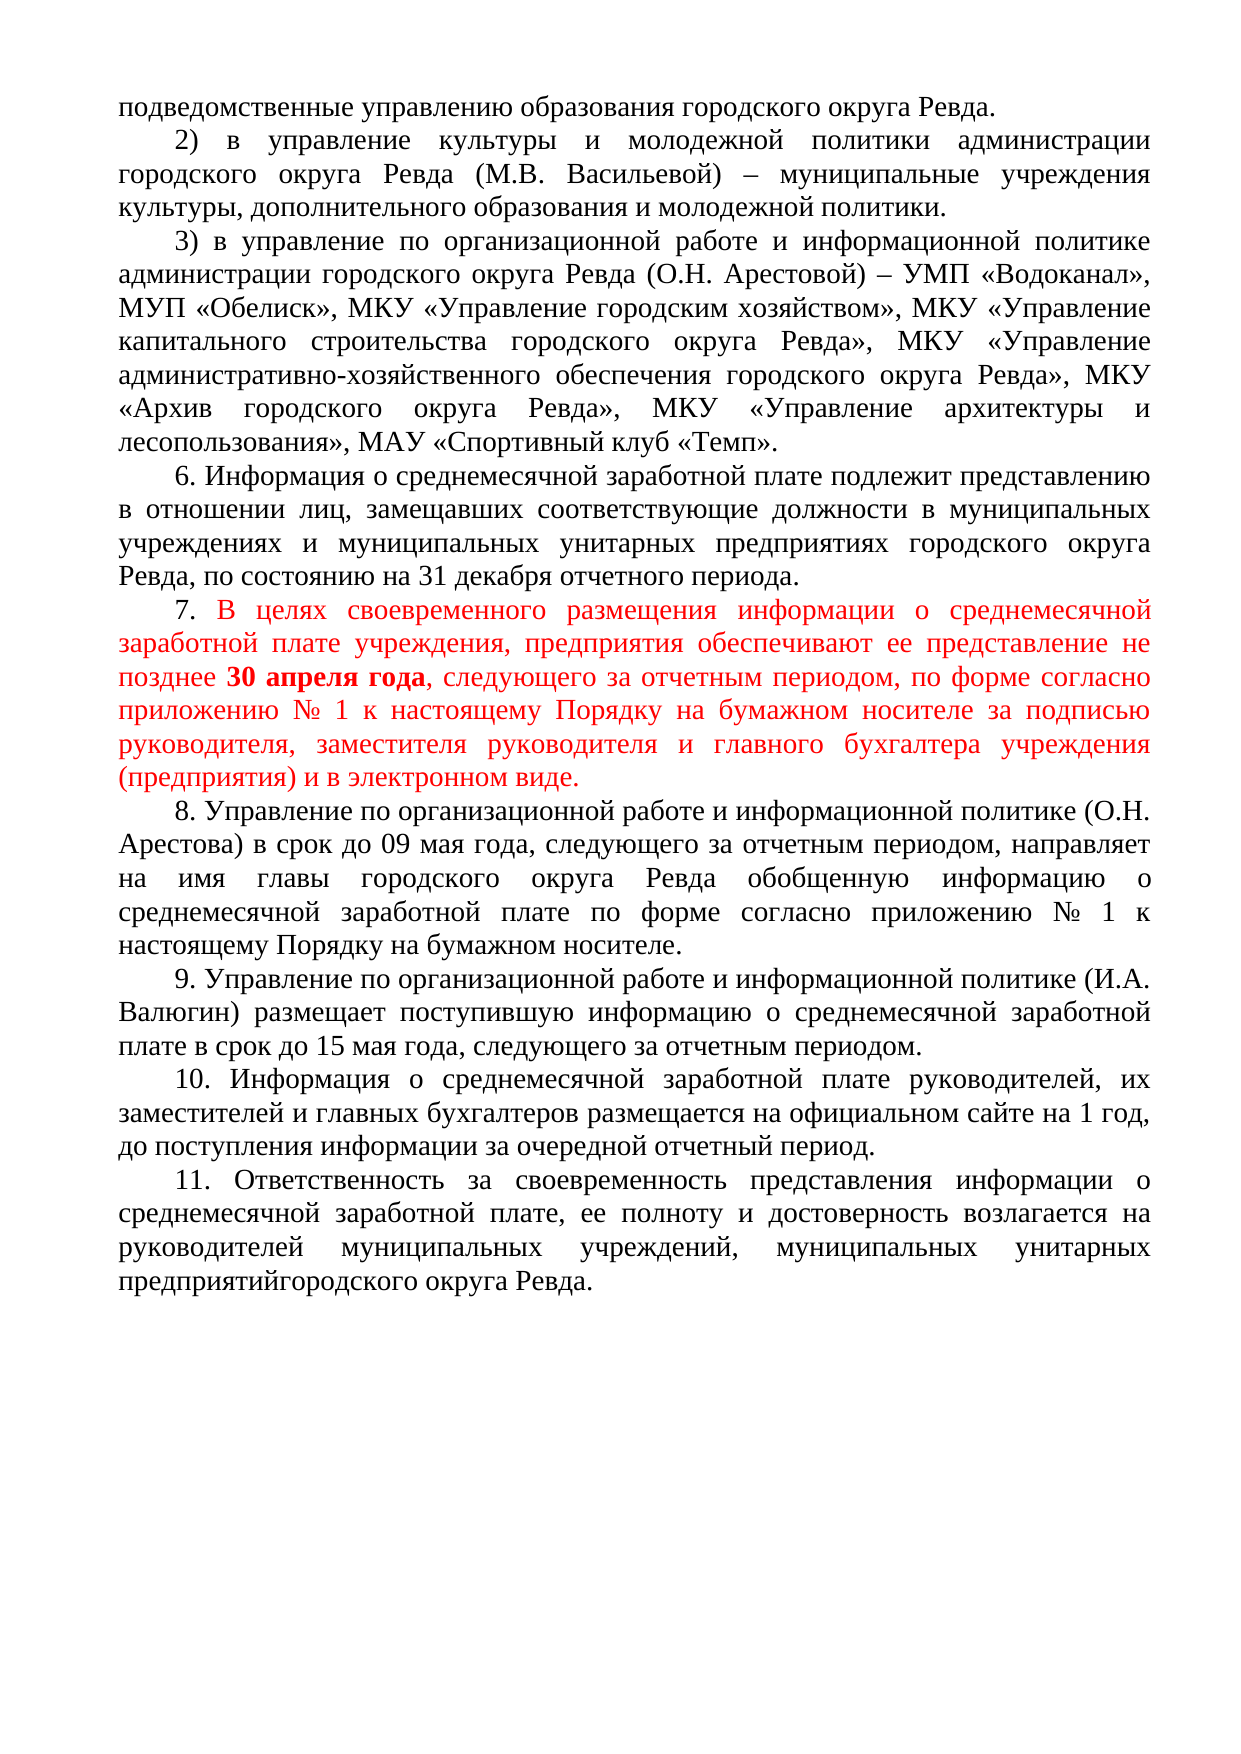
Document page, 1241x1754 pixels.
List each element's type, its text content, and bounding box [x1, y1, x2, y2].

text 10. Информация о среднемесячной заработной плате руководителей, их заместителей и главных бухгалтеров размещается на официальном сайте на 1 год, до поступления информации за очередной отчетный период. [118, 1061, 1152, 1162]
text 11. Ответственность за своевременность представления информации о среднемесячной заработной плате, ее полноту и достоверность возлагается на руководителей муниципальных учреждений, муниципальных унитарных предприятийгородского округа Ревда. [118, 1162, 1152, 1296]
text 2) в управление культуры и молодежной политики администрации городского округа Ревда (М.В. Васильевой) – муниципальные учреждения культуры, дополнительного образования и молодежной политики. [118, 122, 1152, 223]
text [118, 89, 1152, 122]
text 8. Управление по организационной работе и информационной политике (О.Н. Арестова) в срок до 09 мая года, следующего за отчетным периодом, направляет на имя главы городского округа Ревда обобщенную информацию о среднемесячной заработной плате по форме согласно приложению № 1 к настоящему Порядку на бумажном носителе. [118, 793, 1152, 961]
text 7. В целях своевременного размещения информации о среднемесячной заработной плате учреждения, предприятия обеспечивают ее представление не позднее 30 апреля года, следующего за отчетным периодом, по форме согласно приложению № 1 к настоящему Порядку на бумажном носителе за подписью руководителя, заместителя руководителя и главного бухгалтера учреждения (предприятия) и в электронном виде. [118, 592, 1152, 793]
text 6. Информация о среднемесячной заработной плате подлежит представлению в отношении лиц, замещавших соответствующие должности в муниципальных учреждениях и муниципальных унитарных предприятиях городского округа Ревда, по состоянию на 31 декабря отчетного периода. [118, 458, 1152, 592]
text 9. Управление по организационной работе и информационной политике (И.А. Валюгин) размещает поступившую информацию о среднемесячной заработной плате в срок до 15 мая года, следующего за отчетным периодом. [118, 961, 1152, 1061]
text 3) в управление по организационной работе и информационной политике администрации городского округа Ревда (О.Н. Арестовой) – УМП «Водоканал», МУП «Обелиск», МКУ «Управление городским хозяйством», МКУ «Управление капитального строительства городского округа Ревда», МКУ «Управление административно-хозяйственного обеспечения городского округа Ревда», МКУ «Архив городского округа Ревда», МКУ «Управление архитектуры и лесопользования», МАУ «Спортивный клуб «Темп». [118, 223, 1152, 458]
